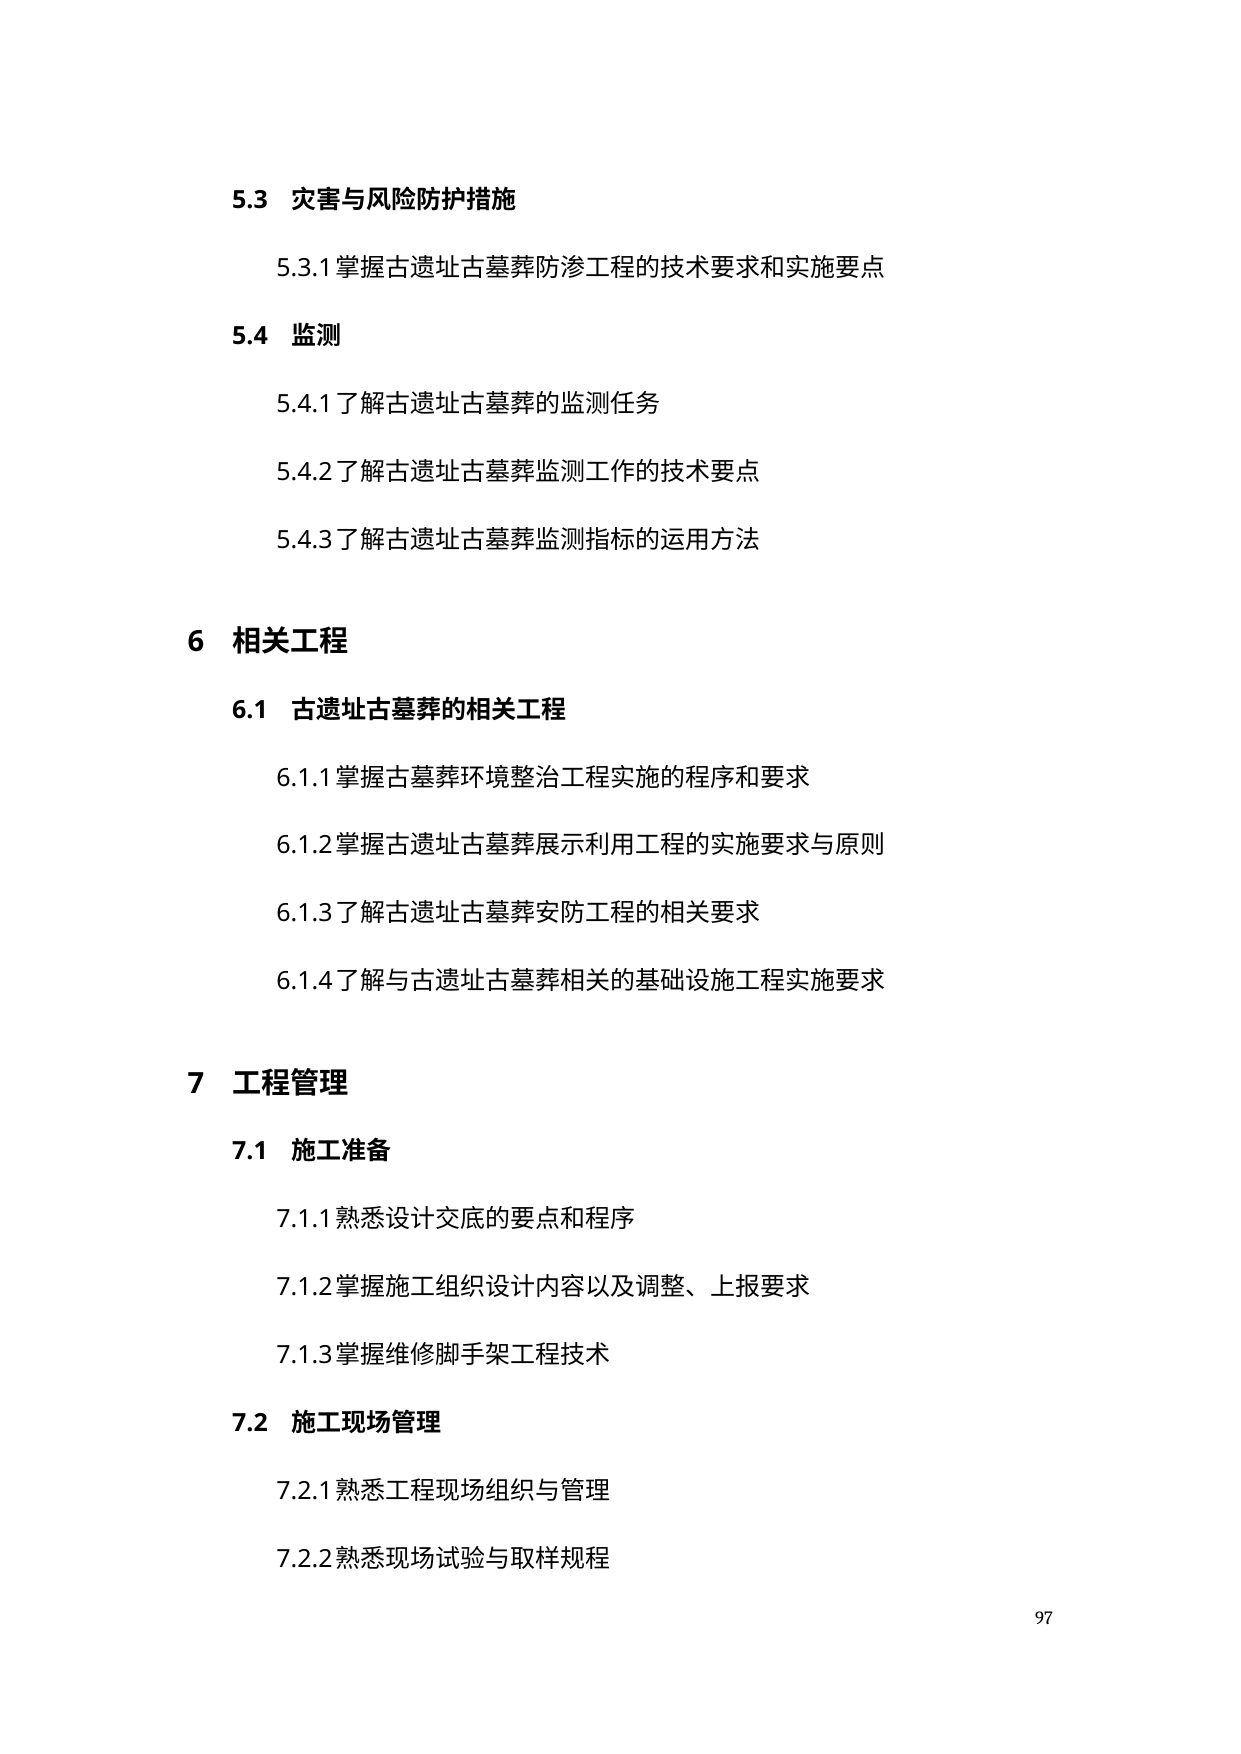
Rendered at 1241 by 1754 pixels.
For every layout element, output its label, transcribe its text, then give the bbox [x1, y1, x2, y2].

list 熟悉现场试验与取样规程 [276, 1522, 1053, 1590]
list 掌握施工组织设计内容以及调整、上报要求 [276, 1251, 1053, 1318]
list 监测 [232, 300, 1053, 368]
list 施工准备 [232, 1115, 1053, 1183]
list 掌握古墓葬环境整治工程实施的程序和要求 [276, 741, 1053, 809]
list 熟悉设计交底的要点和程序 [276, 1183, 1053, 1251]
list 了解古遗址古墓葬的监测任务 [276, 368, 1053, 436]
list 灾害与风险防护措施 [232, 164, 1053, 232]
list 古遗址古墓葬的相关工程 [232, 673, 1053, 741]
list 掌握古遗址古墓葬展示利用工程的实施要求与原则 [276, 809, 1053, 877]
list 了解古遗址古墓葬监测指标的运用方法 [276, 503, 1053, 571]
list 相关工程 [187, 605, 1053, 673]
list 了解古遗址古墓葬安防工程的相关要求 [276, 877, 1053, 945]
list 掌握古遗址古墓葬防渗工程的技术要求和实施要点 [276, 232, 1053, 300]
list 了解古遗址古墓葬监测工作的技术要点 [276, 436, 1053, 503]
list 掌握维修脚手架工程技术 [276, 1318, 1053, 1386]
list 熟悉工程现场组织与管理 [276, 1454, 1053, 1522]
list 工程管理 [187, 1047, 1053, 1115]
list 施工现场管理 [232, 1386, 1053, 1454]
list 了解与古遗址古墓葬相关的基础设施工程实施要求 [276, 945, 1053, 1013]
